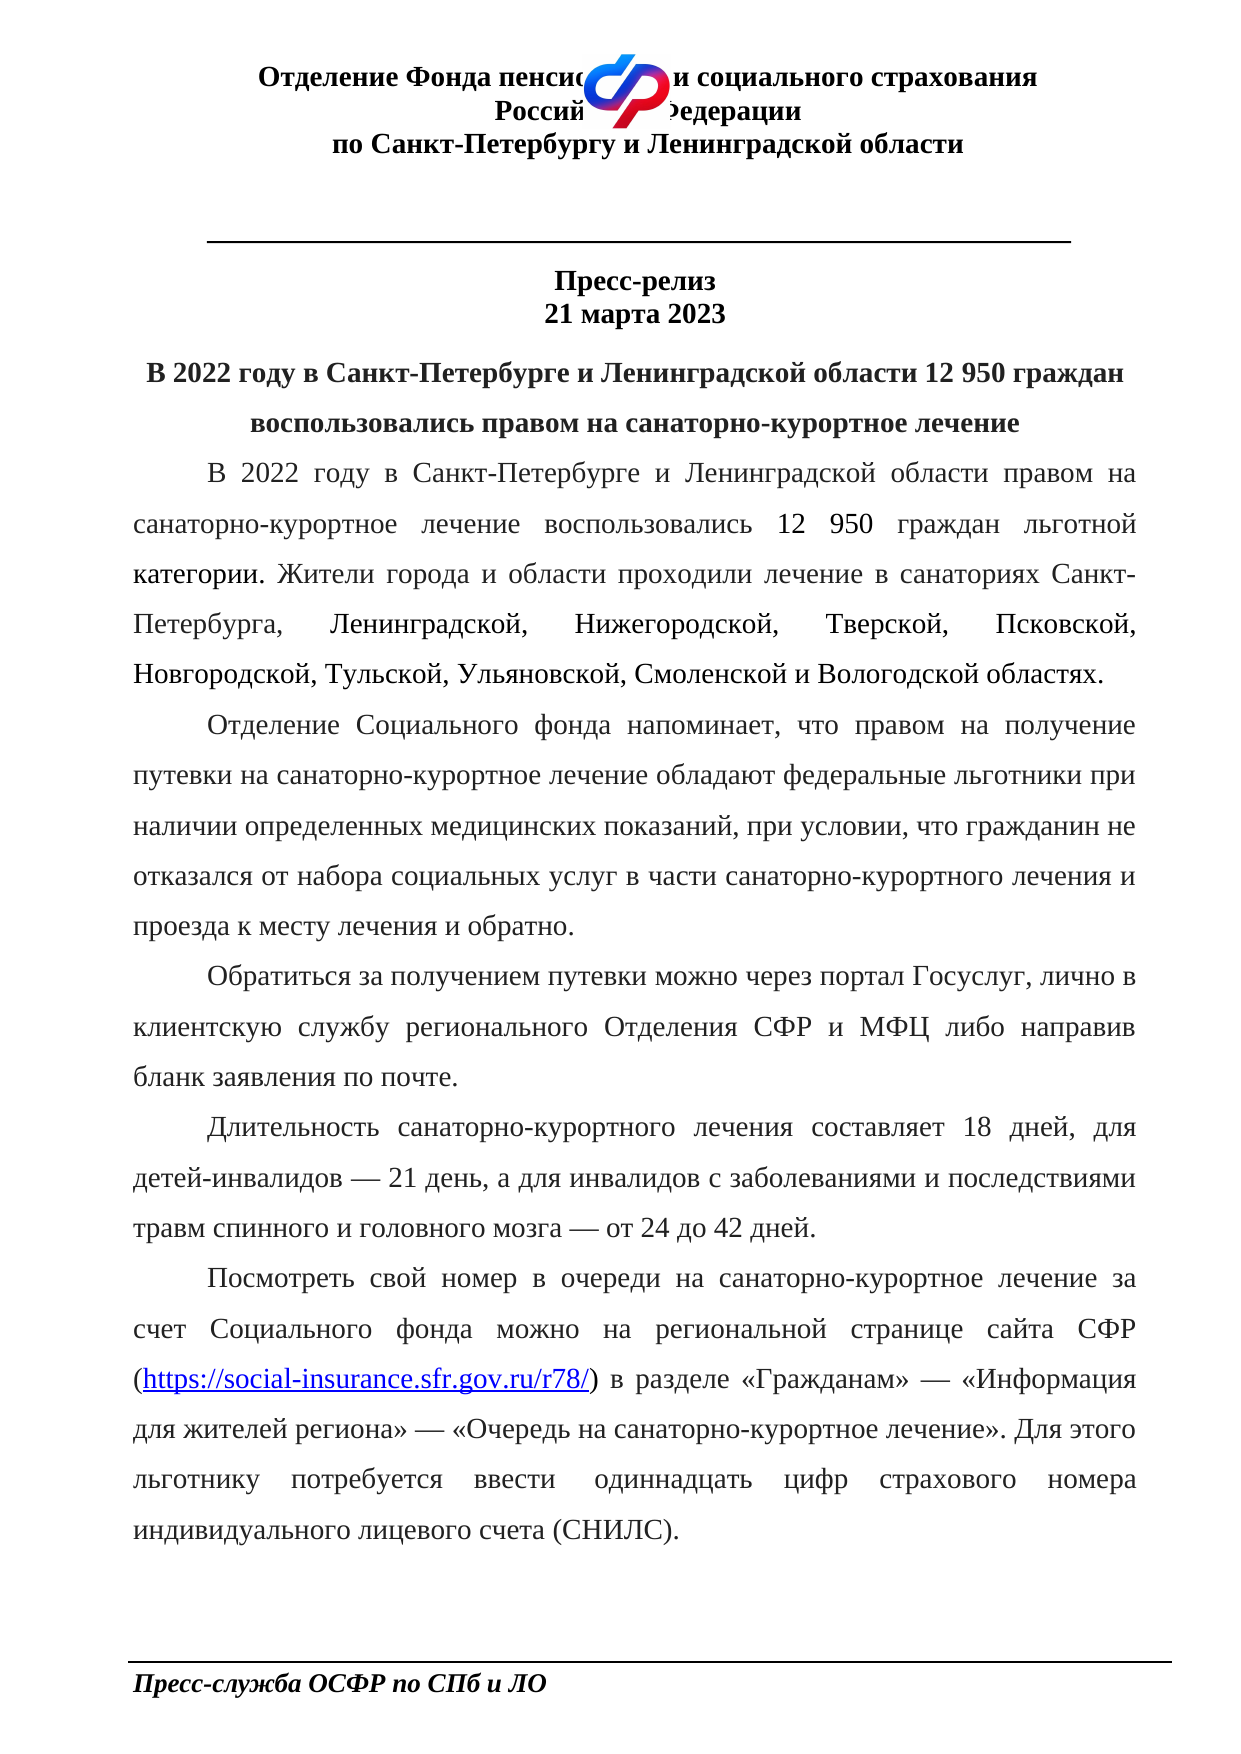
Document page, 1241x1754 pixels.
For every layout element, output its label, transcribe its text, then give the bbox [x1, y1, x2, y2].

text 21 марта 2023 [133, 296, 1137, 330]
text Пресс-релиз [133, 263, 1137, 296]
text Обратиться за получением путевки можно через портал Госуслуг, лично в клиентскую службу регионального Отделения СФР и МФЦ либо направив бланк заявления по почте. [133, 958, 1137, 1093]
text Отделение Социального фонда напоминает, что правом на получение путевки на санаторно-курортное лечение обладают федеральные льготники при наличии определенных медицинских показаний, при условии, что гражданин не отказался от набора социальных услуг в части санаторно-курортного лечения и проезда к месту лечения и обратно. [133, 707, 1137, 942]
picture [582, 54, 671, 129]
text Длительность санаторно-курортного лечения составляет 18 дней, для детей-инвалидов — 21 день, а для инвалидов с заболеваниями и последствиями травм спинного и головного мозга — от 24 до 42 дней. [133, 1109, 1137, 1244]
text В 2022 году в Санкт-Петербурге и Ленинградской области 12 950 граждан воспользовались правом на санаторно-курортное лечение [133, 355, 1137, 439]
text В 2022 году в Санкт-Петербурге и Ленинградской области правом на санаторно-курортное лечение воспользовались 12 950 граждан льготной категории. Жители города и области проходили лечение в санаториях Санкт-Петербурга, Ленинградской, Нижегородской, Тверской, Псковской, Новгородской, Тульской, Ульяновской, Смоленской и Вологодской областях. [133, 455, 1137, 690]
text Посмотреть свой номер в очереди на санаторно-курортное лечение за счет Социального фонда можно на региональной странице сайта СФР (https://social-insurance.sfr.gov.ru/r78/) в разделе «Гражданам» — «Информация для жителей региона» — «Очередь на санаторно-курортное лечение». Для этого льготнику потребуется ввести одиннадцать цифр страхового номера индивидуального лицевого счета (СНИЛС). [133, 1260, 1137, 1546]
